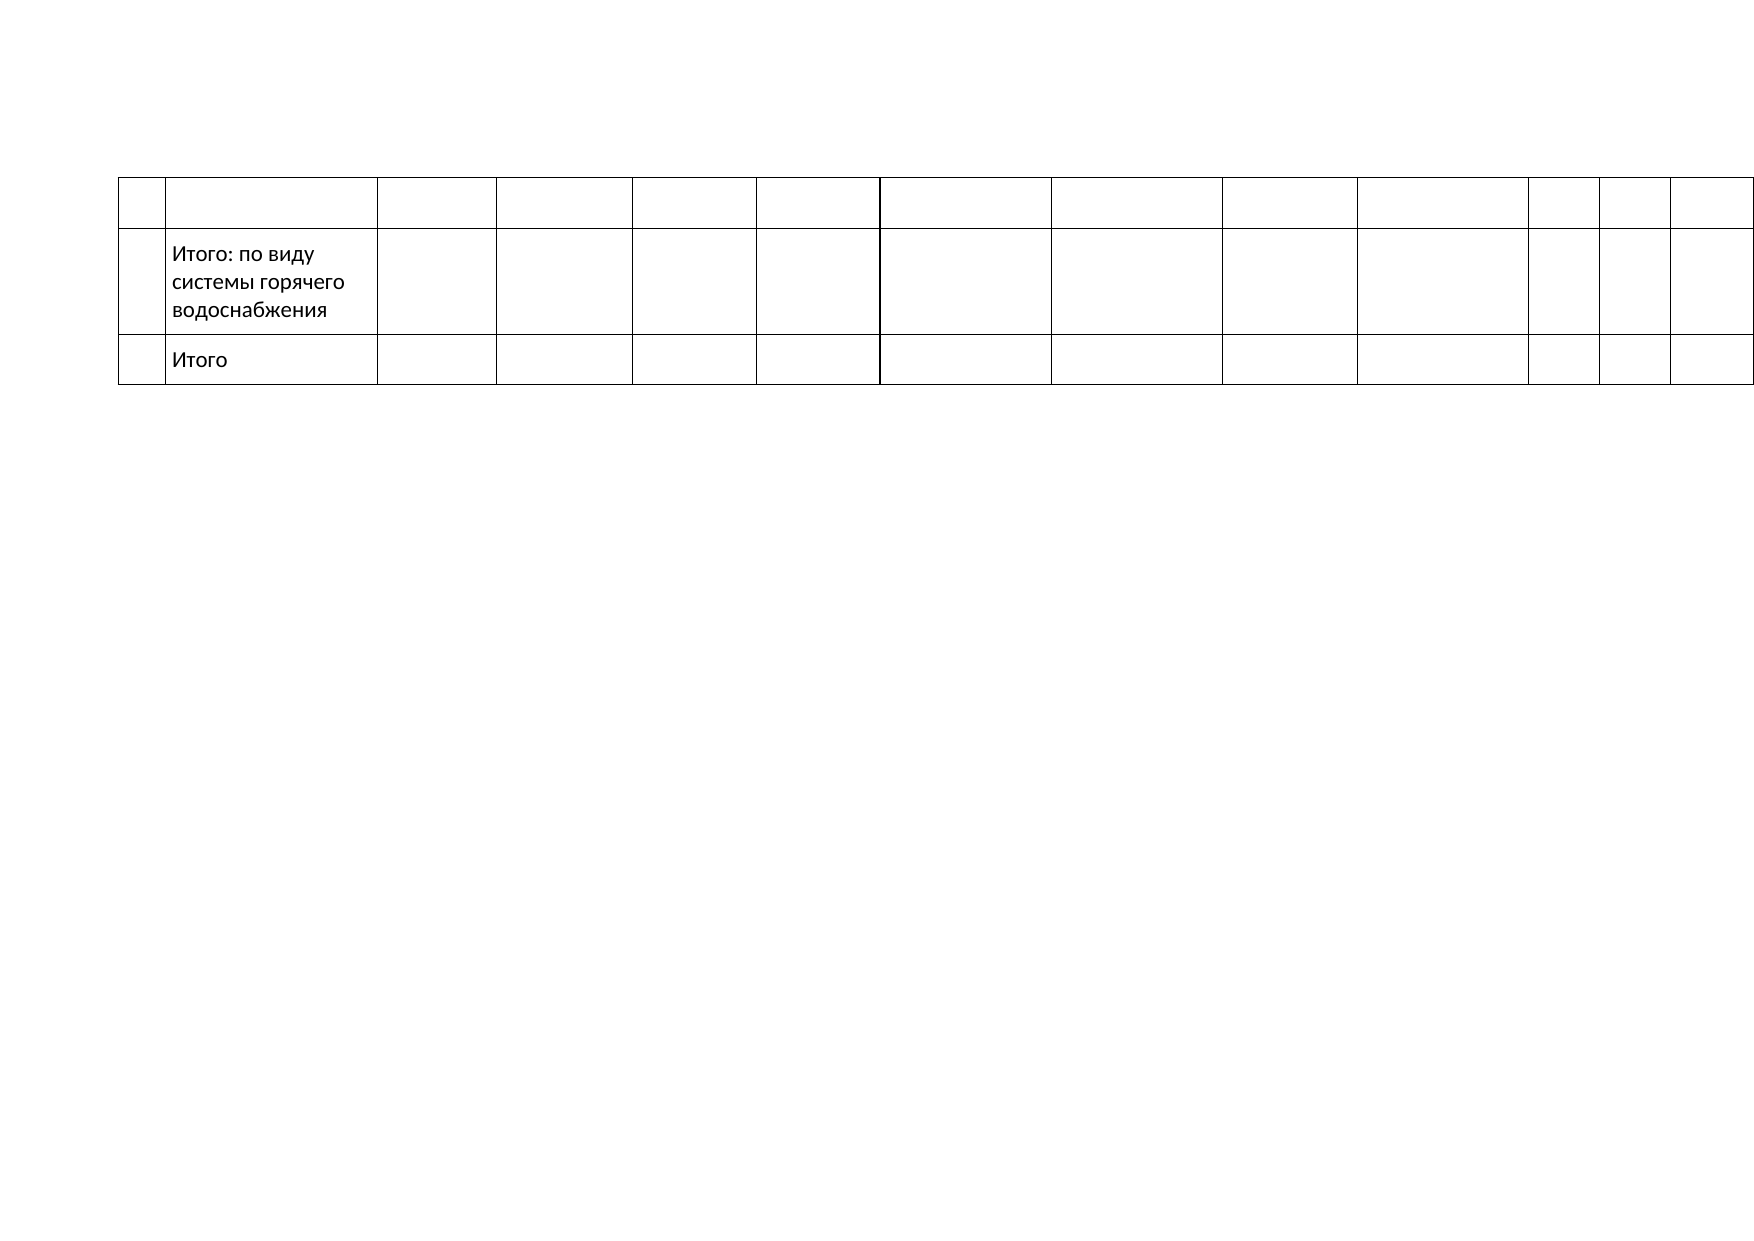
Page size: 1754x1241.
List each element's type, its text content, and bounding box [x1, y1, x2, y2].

table_cell [1052, 335, 1222, 384]
table_cell [1671, 335, 1753, 384]
table_cell [1223, 178, 1357, 227]
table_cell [166, 229, 377, 334]
table_cell [757, 178, 879, 227]
table_cell [757, 335, 879, 384]
table_cell [1529, 335, 1599, 384]
table_cell [1358, 178, 1528, 227]
table_cell [119, 178, 165, 227]
table_cell [497, 335, 632, 384]
table_cell [1358, 335, 1528, 384]
table_cell [166, 178, 377, 227]
table_cell [1600, 178, 1670, 227]
table_cell [633, 178, 756, 227]
table_cell [633, 335, 756, 384]
table_cell [1052, 178, 1222, 227]
table_cell [378, 229, 496, 334]
table_cell [881, 229, 1051, 334]
table_cell [1052, 229, 1222, 334]
table_cell [757, 229, 879, 334]
table_cell [1671, 178, 1753, 227]
table_cell [1529, 178, 1599, 227]
table_cell [1223, 335, 1357, 384]
table_cell [378, 178, 496, 227]
table_cell [633, 229, 756, 334]
table_cell [1600, 229, 1670, 334]
table_cell [1671, 229, 1753, 334]
table_cell [497, 178, 632, 227]
table_cell [119, 229, 165, 334]
table_cell [119, 335, 165, 384]
table_cell Итого [166, 335, 377, 384]
table_cell [1223, 229, 1357, 334]
table_cell [1529, 229, 1599, 334]
table_cell [1600, 335, 1670, 384]
table_cell [881, 335, 1051, 384]
table_cell [378, 335, 496, 384]
table_cell [1358, 229, 1528, 334]
table_cell [881, 178, 1051, 227]
table_cell [497, 229, 632, 334]
